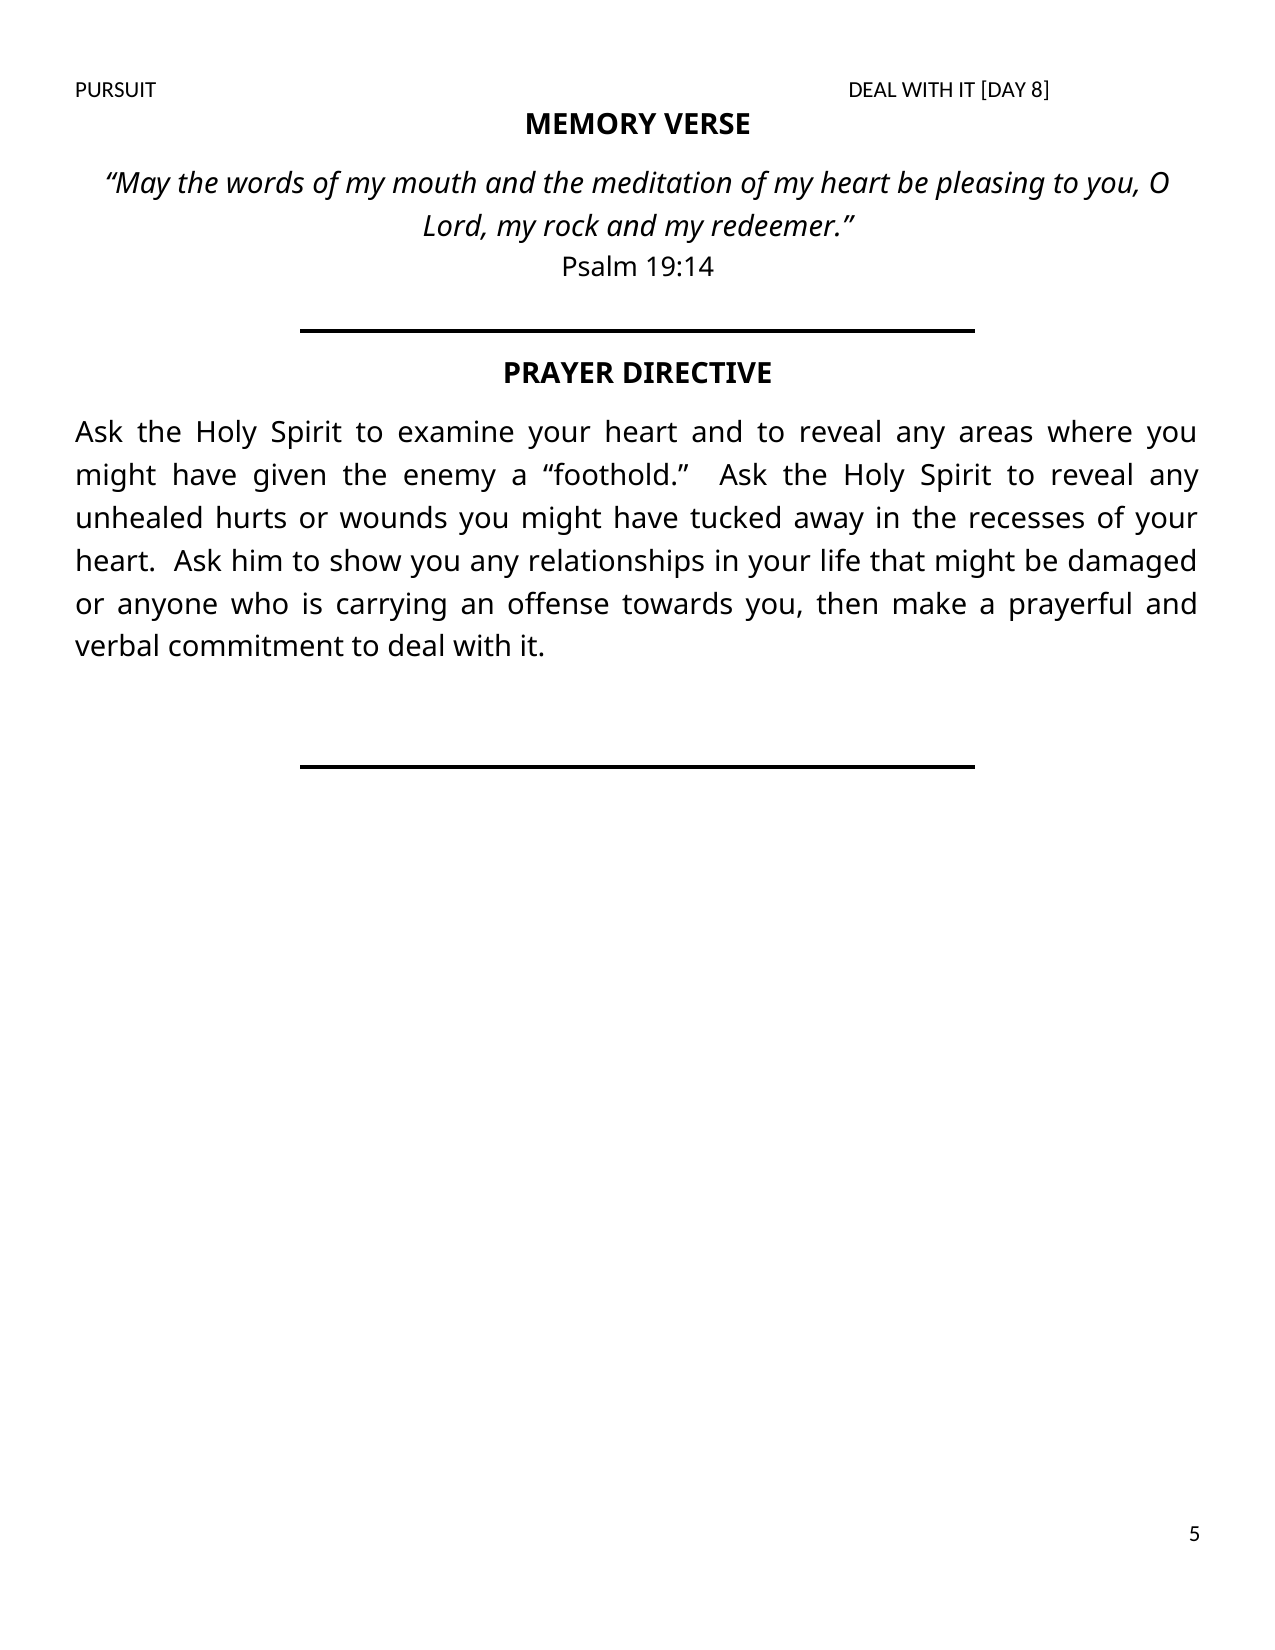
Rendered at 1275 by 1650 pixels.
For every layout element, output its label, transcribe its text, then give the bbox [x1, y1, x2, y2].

text Ask the Holy Spirit to examine your heart and to reveal any areas where you might have given the enemy a “foothold.” Ask the Holy Spirit to reveal any unhealed hurts or wounds you might have tucked away in the recesses of your heart. Ask him to show you any relationships in your life that might be damaged or anyone who is carrying an offense towards you, then make a prayerful and verbal commitment to deal with it. [75, 412, 1200, 665]
text PRAYER DIRECTIVE [75, 352, 1200, 392]
text “May the words of my mouth and the meditation of my heart be pleasing to you, O Lord, my rock and my redeemer.” Psalm 19:14 [75, 162, 1200, 285]
text MEMORY VERSE [75, 103, 1200, 143]
